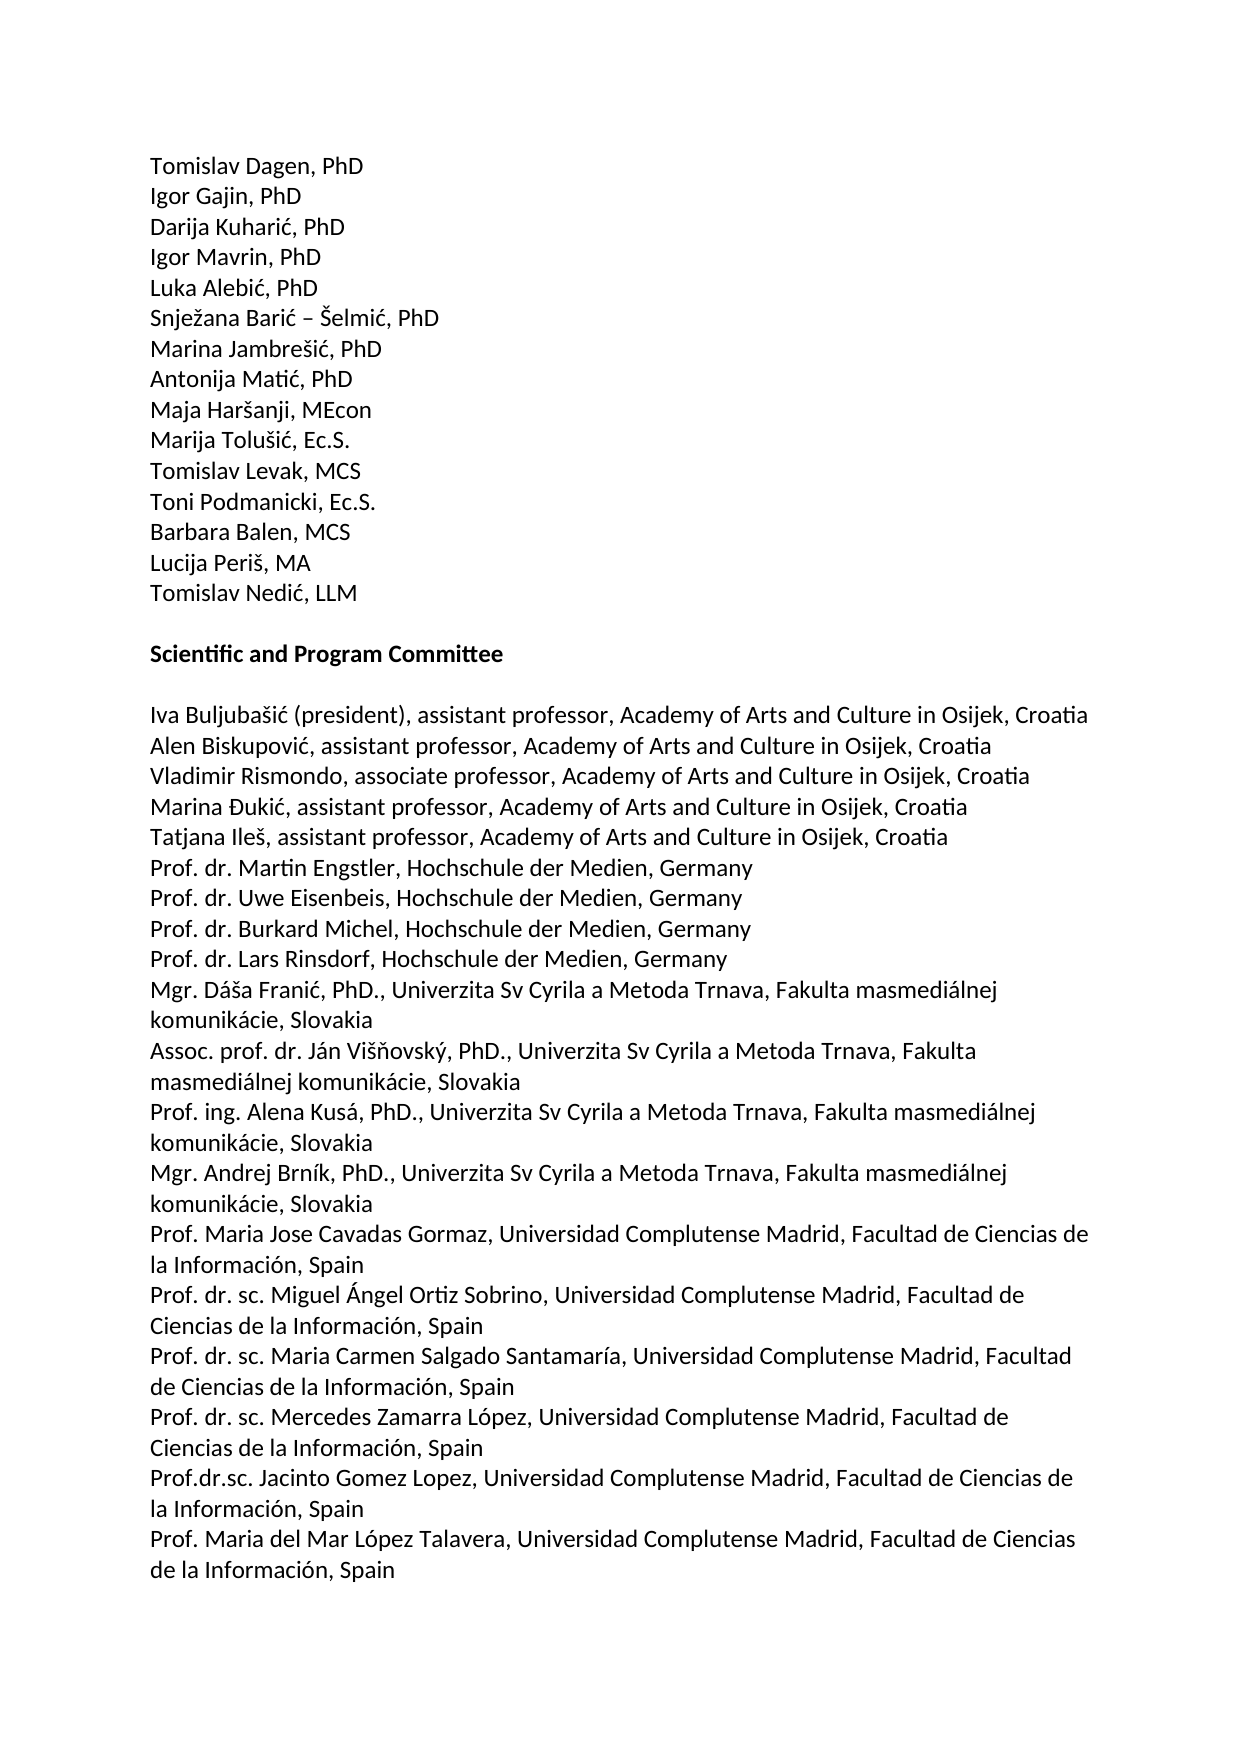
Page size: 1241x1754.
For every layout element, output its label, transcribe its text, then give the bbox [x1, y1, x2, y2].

text Prof. dr. sc. Maria Carmen Salgado Santamaría, Universidad Complutense Madrid, Facultad de Ciencias de la Información, Spain [150, 1340, 1090, 1401]
text Vladimir Rismondo, associate professor, Academy of Arts and Culture in Osijek, Croatia [150, 760, 1090, 791]
text Prof.dr.sc. Jacinto Gomez Lopez, Universidad Complutense Madrid, Facultad de Ciencias de la Información, Spain [150, 1462, 1090, 1523]
text Assoc. prof. dr. Ján Višňovský, PhD., Univerzita Sv Cyrila a Metoda Trnava, Fakulta masmediálnej komunikácie, Slovakia [150, 1035, 1090, 1096]
text Barbara Balen, MCS [150, 516, 1090, 547]
text Igor Gajin, PhD [150, 181, 1090, 211]
text Mgr. Dáša Franić, PhD., Univerzita Sv Cyrila a Metoda Trnava, Fakulta masmediálnej komunikácie, Slovakia [150, 974, 1090, 1035]
text Igor Mavrin, PhD [150, 242, 1090, 272]
text Iva Buljubašić (president), assistant professor, Academy of Arts and Culture in Osijek, Croatia [150, 699, 1090, 730]
text Prof. dr. Burkard Michel, Hochschule der Medien, Germany [150, 913, 1090, 943]
text Prof. dr. Uwe Eisenbeis, Hochschule der Medien, Germany [150, 882, 1090, 913]
text Prof. dr. sc. Miguel Ángel Ortiz Sobrino, Universidad Complutense Madrid, Facultad de Ciencias de la Información, Spain [150, 1279, 1090, 1340]
text Antonija Matić, PhD [150, 364, 1090, 394]
text Alen Biskupović, assistant professor, Academy of Arts and Culture in Osijek, Croatia [150, 730, 1090, 760]
text Marina Jambrešić, PhD [150, 333, 1090, 364]
text Tomislav Levak, MCS [150, 455, 1090, 486]
text Tomislav Dagen, PhD [150, 150, 1090, 181]
text Tomislav Nedić, LLM [150, 577, 1090, 608]
text Prof. dr. Martin Engstler, Hochschule der Medien, Germany [150, 852, 1090, 882]
text Prof. dr. sc. Mercedes Zamarra López, Universidad Complutense Madrid, Facultad de Ciencias de la Información, Spain [150, 1401, 1090, 1462]
text Tatjana Ileš, assistant professor, Academy of Arts and Culture in Osijek, Croatia [150, 821, 1090, 852]
text Luka Alebić, PhD [150, 272, 1090, 303]
text Prof. ing. Alena Kusá, PhD., Univerzita Sv Cyrila a Metoda Trnava, Fakulta masmediálnej komunikácie, Slovakia [150, 1096, 1090, 1157]
text Prof. Maria del Mar López Talavera, Universidad Complutense Madrid, Facultad de Ciencias de la Información, Spain [150, 1523, 1090, 1584]
text Lucija Periš, MA [150, 547, 1090, 577]
text Prof. dr. Lars Rinsdorf, Hochschule der Medien, Germany [150, 943, 1090, 974]
text Snježana Barić – Šelmić, PhD [150, 303, 1090, 333]
text Marija Tolušić, Ec.S. [150, 425, 1090, 455]
text Maja Haršanji, MEcon [150, 394, 1090, 425]
text Prof. Maria Jose Cavadas Gormaz, Universidad Complutense Madrid, Facultad de Ciencias de la Información, Spain [150, 1218, 1090, 1279]
text Toni Podmanicki, Ec.S. [150, 486, 1090, 516]
text Darija Kuharić, PhD [150, 211, 1090, 242]
text Scientific and Program Committee [150, 638, 1090, 669]
text Mgr. Andrej Brník, PhD., Univerzita Sv Cyrila a Metoda Trnava, Fakulta masmediálnej komunikácie, Slovakia [150, 1157, 1090, 1218]
text Marina Đukić, assistant professor, Academy of Arts and Culture in Osijek, Croatia [150, 791, 1090, 821]
